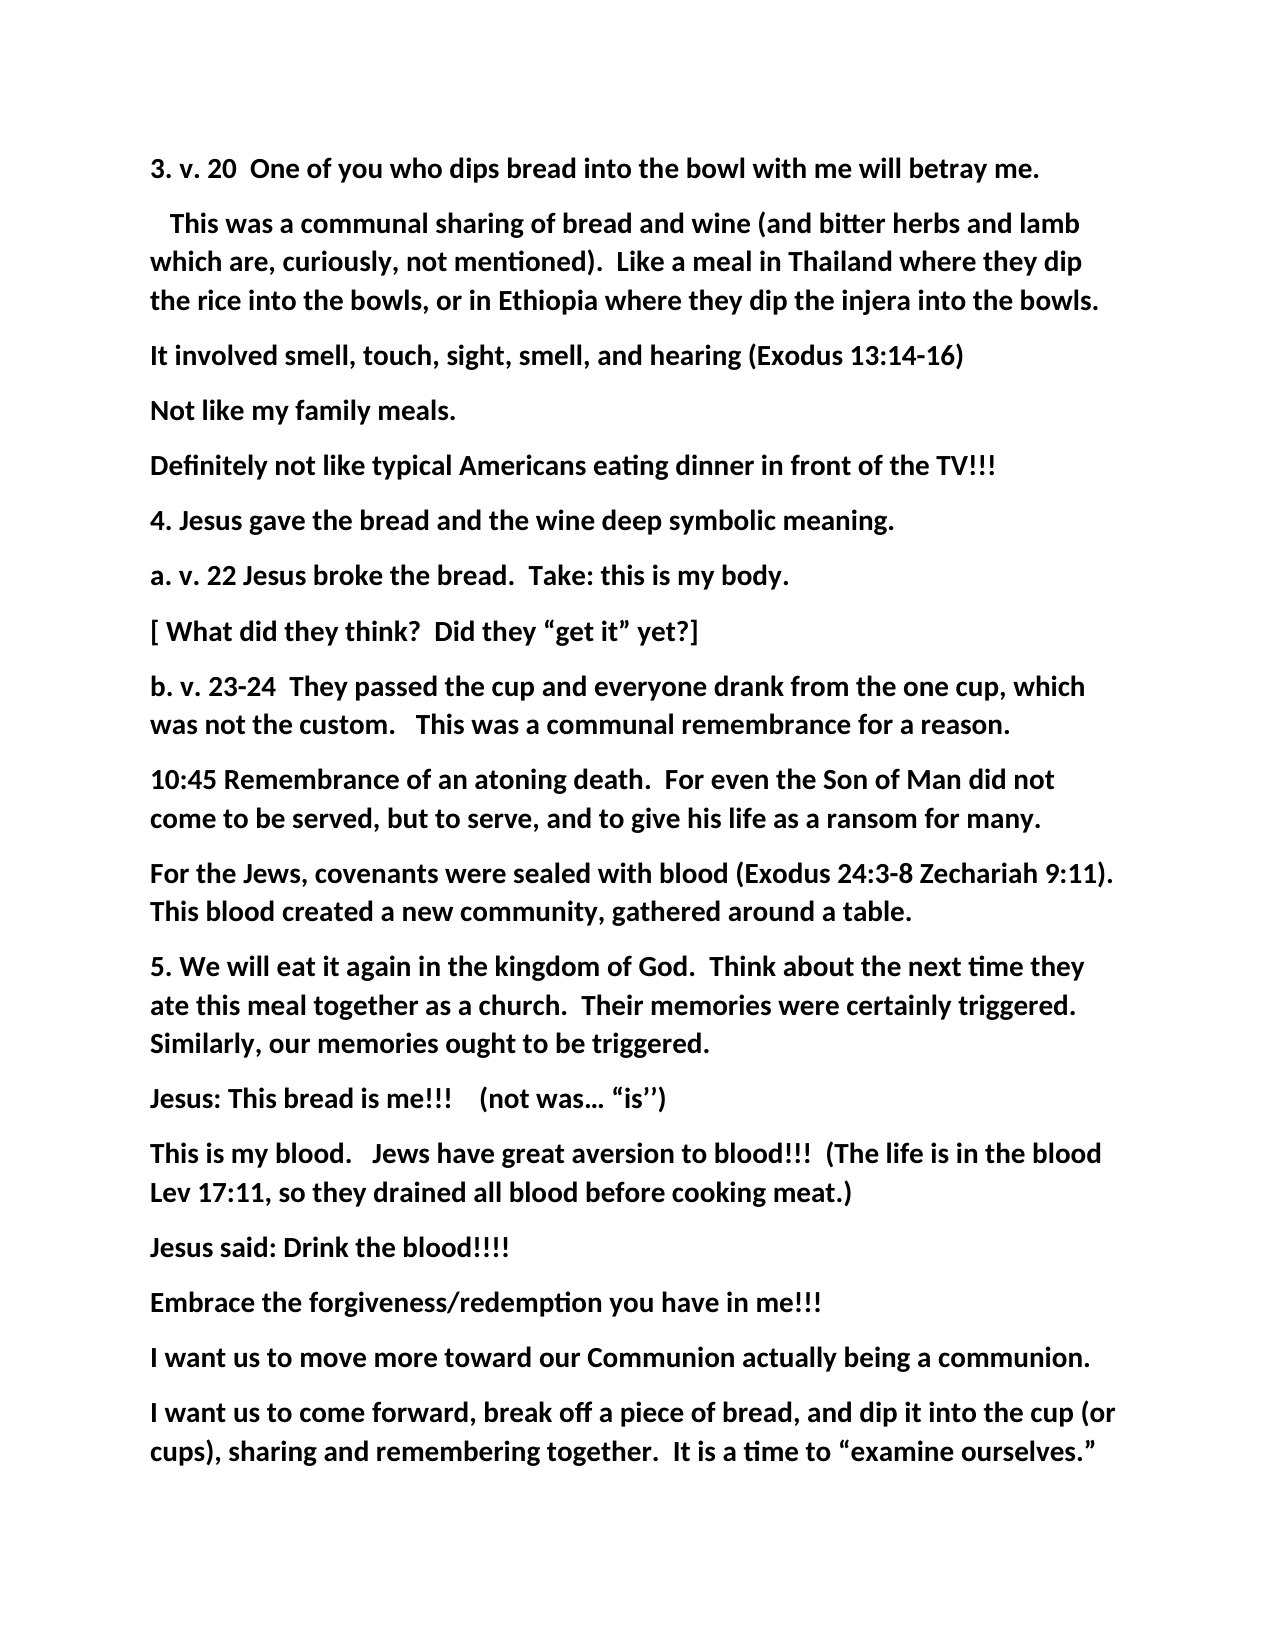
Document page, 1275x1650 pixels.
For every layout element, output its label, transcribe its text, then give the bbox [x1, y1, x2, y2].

text This is my blood. Jews have great aversion to blood!!! (The life is in the blood Lev 17:11, so they drained all blood before cooking meat.) [150, 1135, 1125, 1209]
text 5. We will eat it again in the kingdom of God. Think about the next time they ate this meal together as a church. Their memories were certainly triggered. Similarly, our memories ought to be triggered. [150, 948, 1125, 1061]
text It involved smell, touch, sight, smell, and hearing (Exodus 13:14-16) [150, 337, 1125, 373]
text 3. v. 20 One of you who dips bread into the bowl with me will betray me. [150, 150, 1125, 186]
text [ What did they think? Did they “get it” yet?] [150, 613, 1125, 648]
text I want us to move more toward our Communion actually being a communion. [150, 1339, 1125, 1375]
text Definitely not like typical Americans eating dinner in front of the TV!!! [150, 447, 1125, 483]
text For the Jews, covenants were sealed with blood (Exodus 24:3-8 Zechariah 9:11). This blood created a new community, gathered around a table. [150, 855, 1125, 929]
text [150, 1394, 1125, 1468]
text Not like my family meals. [150, 392, 1125, 428]
text 4. Jesus gave the bread and the wine deep symbolic meaning. [150, 502, 1125, 538]
text Jesus said: Drink the blood!!!! [150, 1229, 1125, 1264]
text b. v. 23-24 They passed the cup and everyone drank from the one cup, which was not the custom. This was a communal remembrance for a reason. [150, 668, 1125, 742]
text a. v. 22 Jesus broke the bread. Take: this is my body. [150, 557, 1125, 593]
text This was a communal sharing of bread and wine (and bitter herbs and lamb which are, curiously, not mentioned). Like a meal in Thailand where they dip the rice into the bowls, or in Ethiopia where they dip the injera into the bowls. [150, 205, 1125, 318]
text 10:45 Remembrance of an atoning death. For even the Son of Man did not come to be served, but to serve, and to give his life as a ransom for many. [150, 761, 1125, 835]
text Jesus: This bread is me!!! (not was… “is’’) [150, 1080, 1125, 1116]
text Embrace the forgiveness/redemption you have in me!!! [150, 1284, 1125, 1320]
